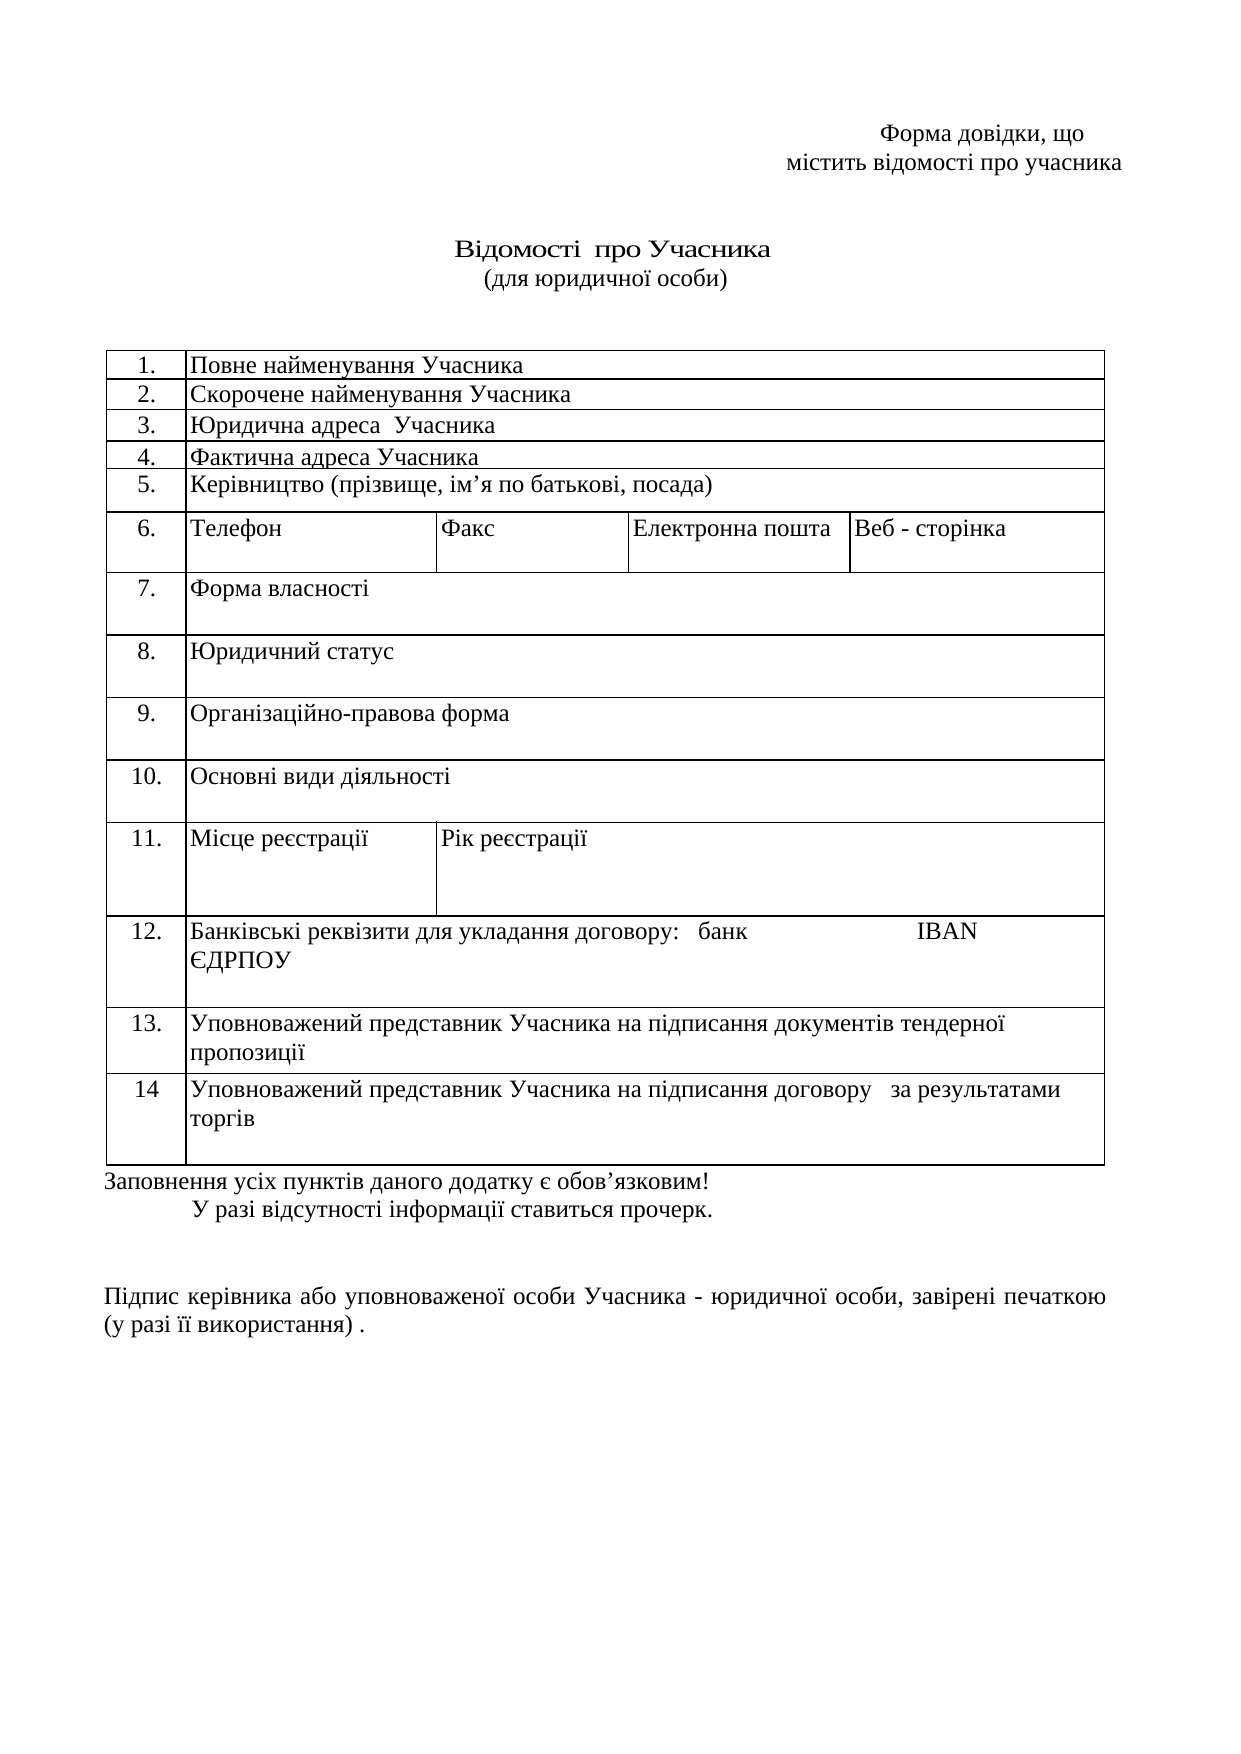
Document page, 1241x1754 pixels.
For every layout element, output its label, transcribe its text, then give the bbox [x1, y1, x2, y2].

table_cell 2. [107, 380, 185, 409]
text (для юридичної особи) [103, 263, 1107, 291]
table_cell Місце реєстрації [187, 823, 436, 915]
text Форма довідки, що [842, 118, 1122, 147]
table_cell Рік реєстрації [437, 823, 1104, 915]
table_cell 13. [107, 1008, 185, 1072]
table_cell Факс [437, 513, 628, 572]
table_cell Банківські реквізити для укладання договору: банк IBAN ЄДРПОУ [187, 917, 1104, 1007]
table_cell 14 [107, 1074, 185, 1164]
table_cell Форма власності [187, 573, 1104, 634]
table_cell 12. [107, 917, 185, 1007]
table_cell 3. [107, 410, 185, 440]
table_cell Юридична адреса Учасника [187, 410, 1104, 440]
table_cell 6. [107, 513, 185, 572]
table_cell Веб - сторінка [851, 513, 1104, 572]
text У разі відсутності інформації ставиться прочерк. [103, 1194, 1107, 1223]
table_cell Електронна пошта [629, 513, 849, 572]
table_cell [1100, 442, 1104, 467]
table_cell 5. [107, 469, 185, 511]
table_cell 9. [107, 698, 185, 759]
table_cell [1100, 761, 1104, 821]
table_cell Організаційно-правова форма [187, 698, 1104, 759]
table_cell Уповноважений представник Учасника на підписання договору за результатами торгів [187, 1074, 1104, 1164]
text містить відомості про учасника [103, 147, 1122, 176]
table_cell 8. [107, 636, 185, 697]
text Підпис керівника або уповноваженої особи Учасника - юридичної особи, завірені печаткою (у разі її використання) . [103, 1281, 1107, 1338]
table_cell 7. [107, 573, 185, 634]
table_cell Скорочене найменування Учасника [187, 380, 1104, 409]
table_cell Юридичний статус [187, 636, 1104, 697]
table_cell 10. [107, 761, 185, 821]
table_cell Керівництво (прізвище, ім’я по батькові, посада) [187, 469, 1104, 511]
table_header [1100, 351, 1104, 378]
table_cell 11. [107, 823, 185, 915]
text Відомості про Учасника [118, 234, 1107, 263]
table_cell Уповноважений представник Учасника на підписання документів тендерної пропозиції [187, 1008, 1104, 1072]
table_cell Телефон [187, 513, 436, 572]
text Заповнення усіх пунктів даного додатку є обов’язковим! [103, 1166, 1107, 1194]
